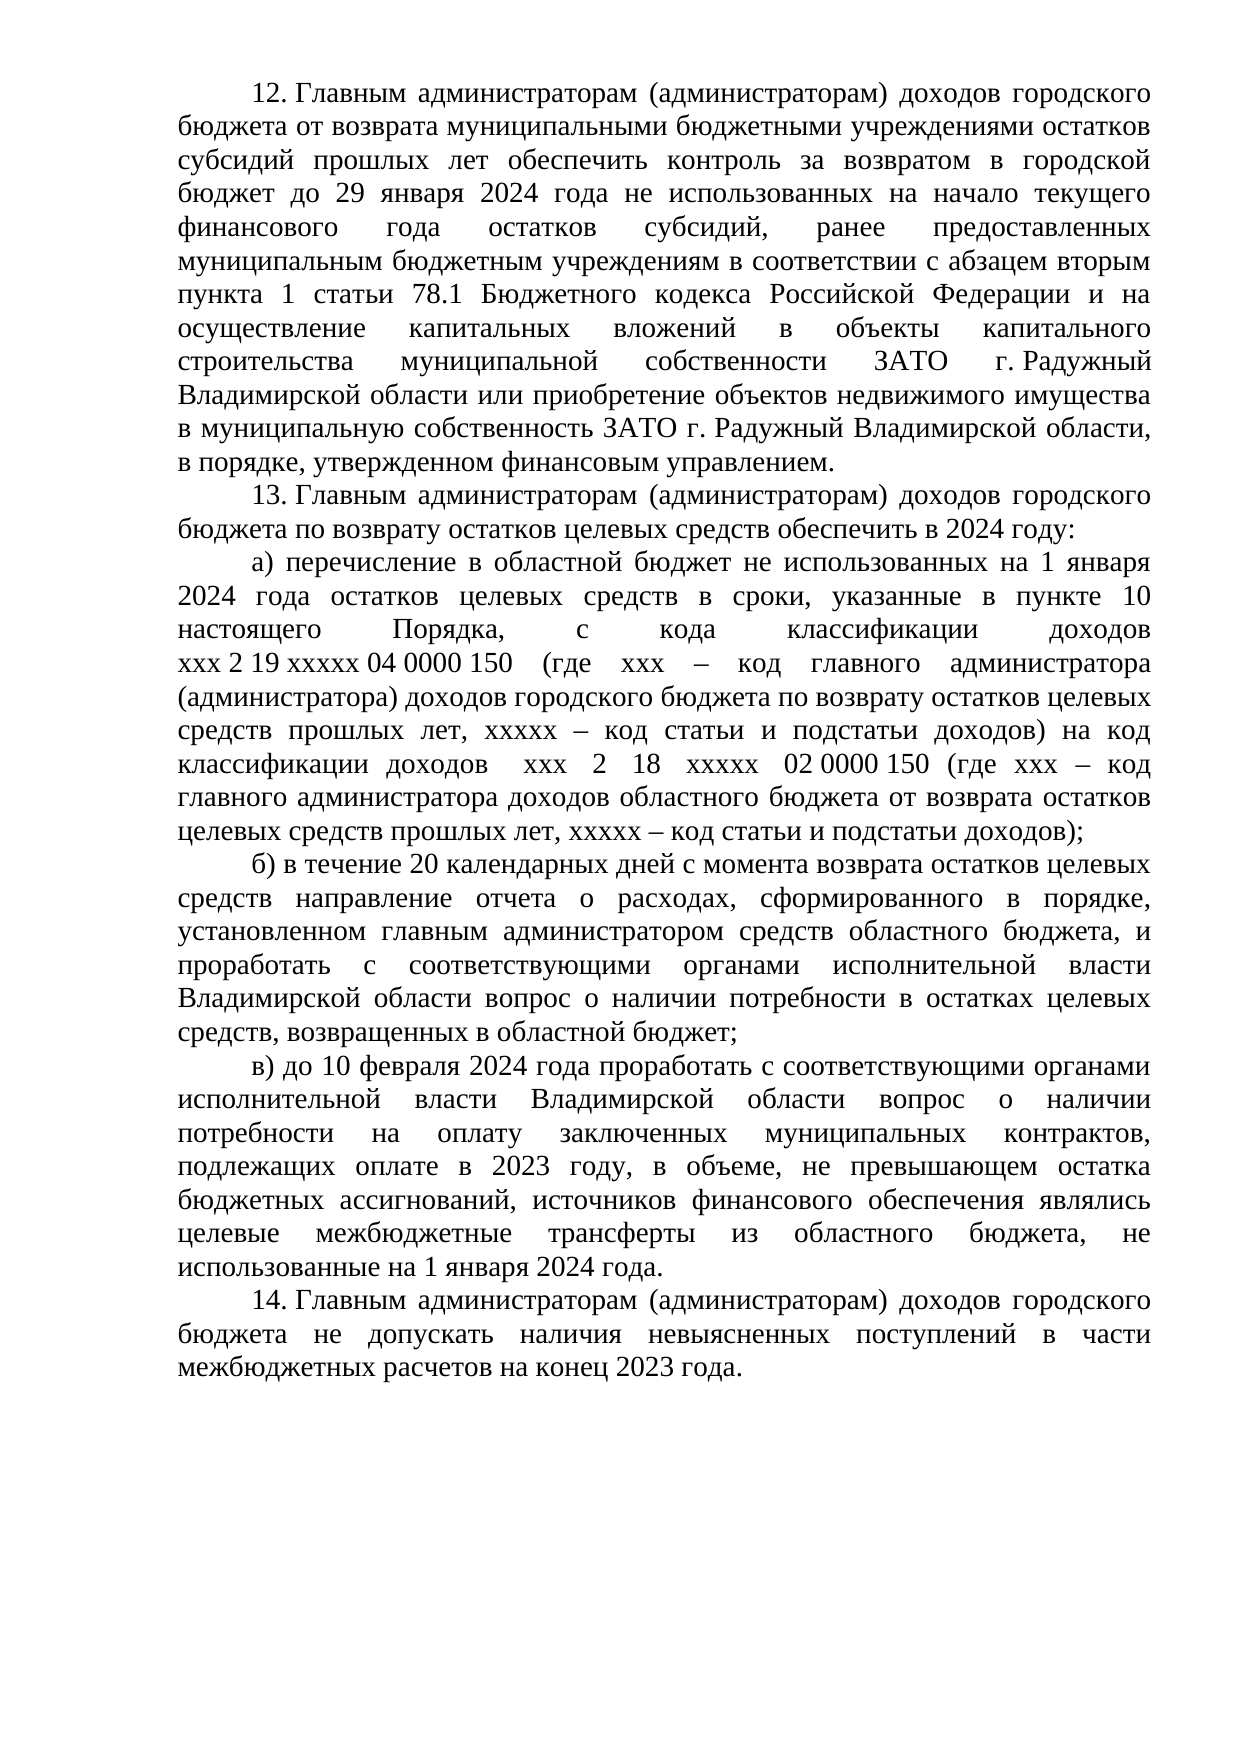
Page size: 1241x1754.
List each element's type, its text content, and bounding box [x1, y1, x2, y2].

text а) перечисление в областной бюджет не использованных на 1 января 2024 года остатков целевых средств в сроки, указанные в пункте 10 настоящего Порядка, с кода классификации доходов ххх 2 19 ххххх 04 0000 150 (где ххх – код главного администратора (администратора) доходов городского бюджета по возврату остатков целевых средств прошлых лет, ххххх – код статьи и подстатьи доходов) на код классификации доходов ххх 2 18 ххххх 02 0000 150 (где ххх – код главного администратора доходов областного бюджета от возврата остатков целевых средств прошлых лет, ххххх – код статьи и подстатьи доходов); [177, 544, 1152, 846]
text 12. Главным администраторам (администраторам) доходов городского бюджета от возврата муниципальными бюджетными учреждениями остатков субсидий прошлых лет обеспечить контроль за возвратом в городской бюджет до 29 января 2024 года не использованных на начало текущего финансового года остатков субсидий, ранее предоставленных муниципальным бюджетным учреждениям в соответствии с абзацем вторым пункта 1 статьи 78.1 Бюджетного кодекса Российской Федерации и на осуществление капитальных вложений в объекты капитального строительства муниципальной собственности ЗАТО г. Радужный Владимирской области или приобретение объектов недвижимого имущества в муниципальную собственность ЗАТО г. Радужный Владимирской области, в порядке, утвержденном финансовым управлением. [177, 75, 1152, 477]
text 14. Главным администраторам (администраторам) доходов городского бюджета не допускать наличия невыясненных поступлений в части межбюджетных расчетов на конец 2023 года. [177, 1282, 1152, 1383]
text 13. Главным администраторам (администраторам) доходов городского бюджета по возврату остатков целевых средств обеспечить в 2024 году: [177, 477, 1152, 544]
text б) в течение 20 календарных дней с момента возврата остатков целевых средств направление отчета о расходах, сформированного в порядке, установленном главным администратором средств областного бюджета, и проработать с соответствующими органами исполнительной власти Владимирской области вопрос о наличии потребности в остатках целевых средств, возвращенных в областной бюджет; [177, 846, 1152, 1048]
text в) до 10 февраля 2024 года проработать с соответствующими органами исполнительной власти Владимирской области вопрос о наличии потребности на оплату заключенных муниципальных контрактов, подлежащих оплате в 2023 году, в объеме, не превышающем остатка бюджетных ассигнований, источников финансового обеспечения являлись целевые межбюджетные трансферты из областного бюджета, не использованные на 1 января 2024 года. [177, 1048, 1152, 1282]
